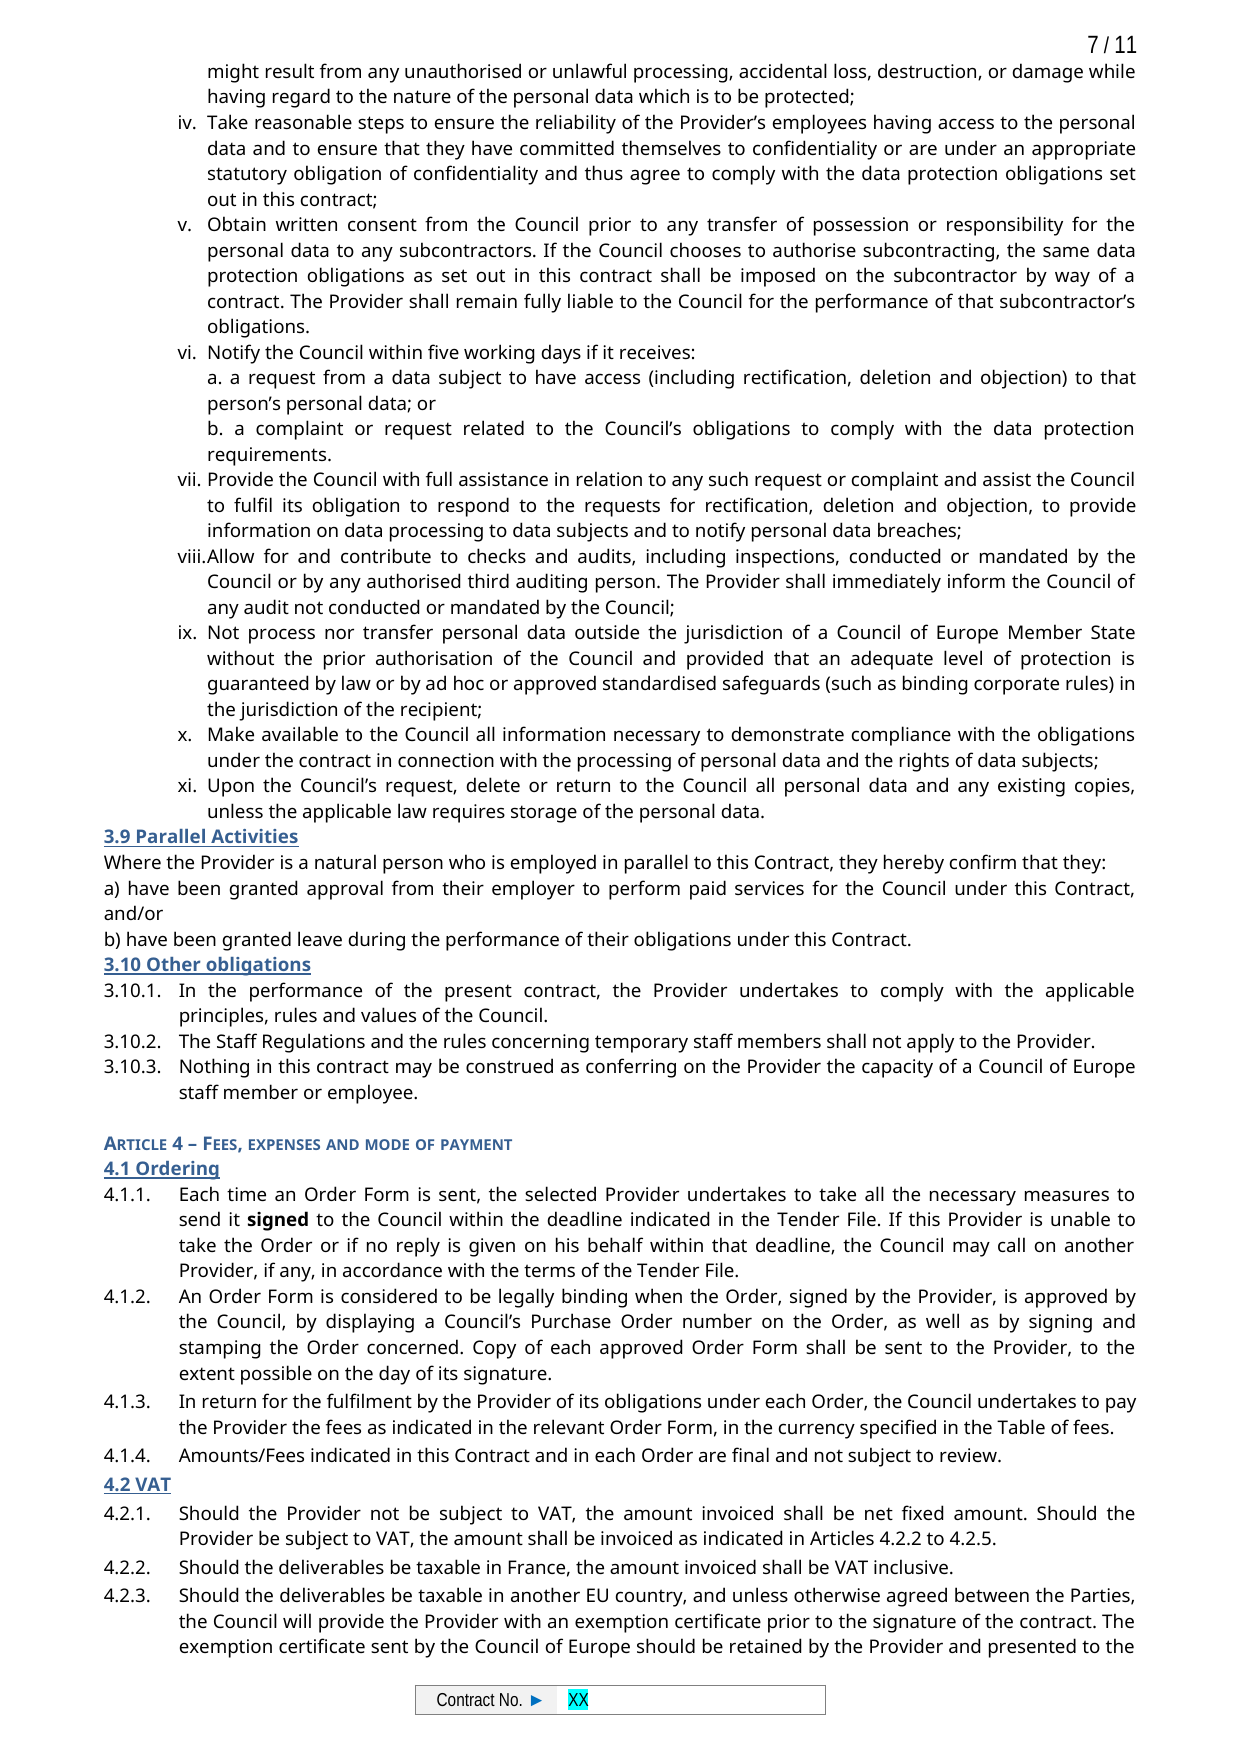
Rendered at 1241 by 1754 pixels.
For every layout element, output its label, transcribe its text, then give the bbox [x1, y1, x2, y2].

list Obtain written consent from the Council prior to any transfer of possession or responsibility for the personal data to any subcontractors. If the Council chooses to authorise subcontracting, the same data protection obligations as set out in this contract shall be imposed on the subcontractor by way of a contract. The Provider shall remain fully liable to the Council for the performance of that subcontractor’s obligations. [177, 211, 1137, 339]
list Should the Provider not be subject to VAT, the amount invoiced shall be net fixed amount. Should the Provider be subject to VAT, the amount shall be invoiced as indicated in Articles 4.2.2 to 4.2.5. [103, 1500, 1137, 1551]
list In the performance of the present contract, the Provider undertakes to comply with the applicable principles, rules and values of the Council. [103, 977, 1137, 1028]
text 4.2 VAT [103, 1471, 1137, 1497]
list Notify the Council within five working days if it receives: a. a request from a data subject to have access (including rectification, deletion and objection) to that person’s personal data; or b. a complaint or request related to the Council’s obligations to comply with the data protection requirements. [177, 339, 1137, 467]
list The Staff Regulations and the rules concerning temporary staff members shall not apply to the Provider. [103, 1028, 1137, 1053]
list Nothing in this contract may be construed as conferring on the Provider the capacity of a Council of Europe staff member or employee. [103, 1053, 1137, 1104]
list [103, 1583, 1137, 1659]
list An Order Form is considered to be legally binding when the Order, signed by the Provider, is approved by the Council, by displaying a Council’s Purchase Order number on the Order, as well as by signing and stamping the Order concerned. Copy of each approved Order Form shall be sent to the Provider, to the extent possible on the day of its signature. [103, 1283, 1137, 1385]
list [177, 58, 1137, 109]
list Amounts/Fees indicated in this Contract and in each Order are final and not subject to review. [103, 1443, 1137, 1468]
list Allow for and contribute to checks and audits, including inspections, conducted or mandated by the Council or by any authorised third auditing person. The Provider shall immediately inform the Council of any audit not conducted or mandated by the Council; [177, 543, 1137, 620]
list Upon the Council’s request, delete or return to the Council all personal data and any existing copies, unless the applicable law requires storage of the personal data. [177, 773, 1137, 824]
text 3.10 Other obligations [103, 951, 1137, 977]
text Where the Provider is a natural person who is employed in parallel to this Contract, they hereby confirm that they: [103, 849, 1137, 875]
list Take reasonable steps to ensure the reliability of the Provider’s employees having access to the personal data and to ensure that they have committed themselves to confidentiality or are under an appropriate statutory obligation of confidentiality and thus agree to comply with the data protection obligations set out in this contract; [177, 109, 1137, 211]
list Each time an Order Form is sent, the selected Provider undertakes to take all the necessary measures to send it signed to the Council within the deadline indicated in the Tender File. If this Provider is unable to take the Order or if no reply is given on his behalf within that deadline, the Council may call on another Provider, if any, in accordance with the terms of the Tender File. [103, 1181, 1137, 1283]
text 4.1 Ordering [103, 1156, 1137, 1181]
list Make available to the Council all information necessary to demonstrate compliance with the obligations under the contract in connection with the processing of personal data and the rights of data subjects; [177, 722, 1137, 773]
text a) have been granted approval from their employer to perform paid services for the Council under this Contract, and/or [103, 875, 1137, 926]
list In return for the fulfilment by the Provider of its obligations under each Order, the Council undertakes to pay the Provider the fees as indicated in the relevant Order Form, in the currency specified in the Table of fees. [103, 1388, 1137, 1439]
list Should the deliverables be taxable in France, the amount invoiced shall be VAT inclusive. [103, 1554, 1137, 1579]
text Article 4 – Fees, expenses and mode of payment [103, 1130, 1137, 1156]
text b) have been granted leave during the performance of their obligations under this Contract. [103, 926, 1137, 951]
list Provide the Council with full assistance in relation to any such request or complaint and assist the Council to fulfil its obligation to respond to the requests for rectification, deletion and objection, to provide information on data processing to data subjects and to notify personal data breaches; [177, 467, 1137, 543]
text 3.9 Parallel Activities [103, 824, 1137, 849]
list Not process nor transfer personal data outside the jurisdiction of a Council of Europe Member State without the prior authorisation of the Council and provided that an adequate level of protection is guaranteed by law or by ad hoc or approved standardised safeguards (such as binding corporate rules) in the jurisdiction of the recipient; [177, 620, 1137, 722]
